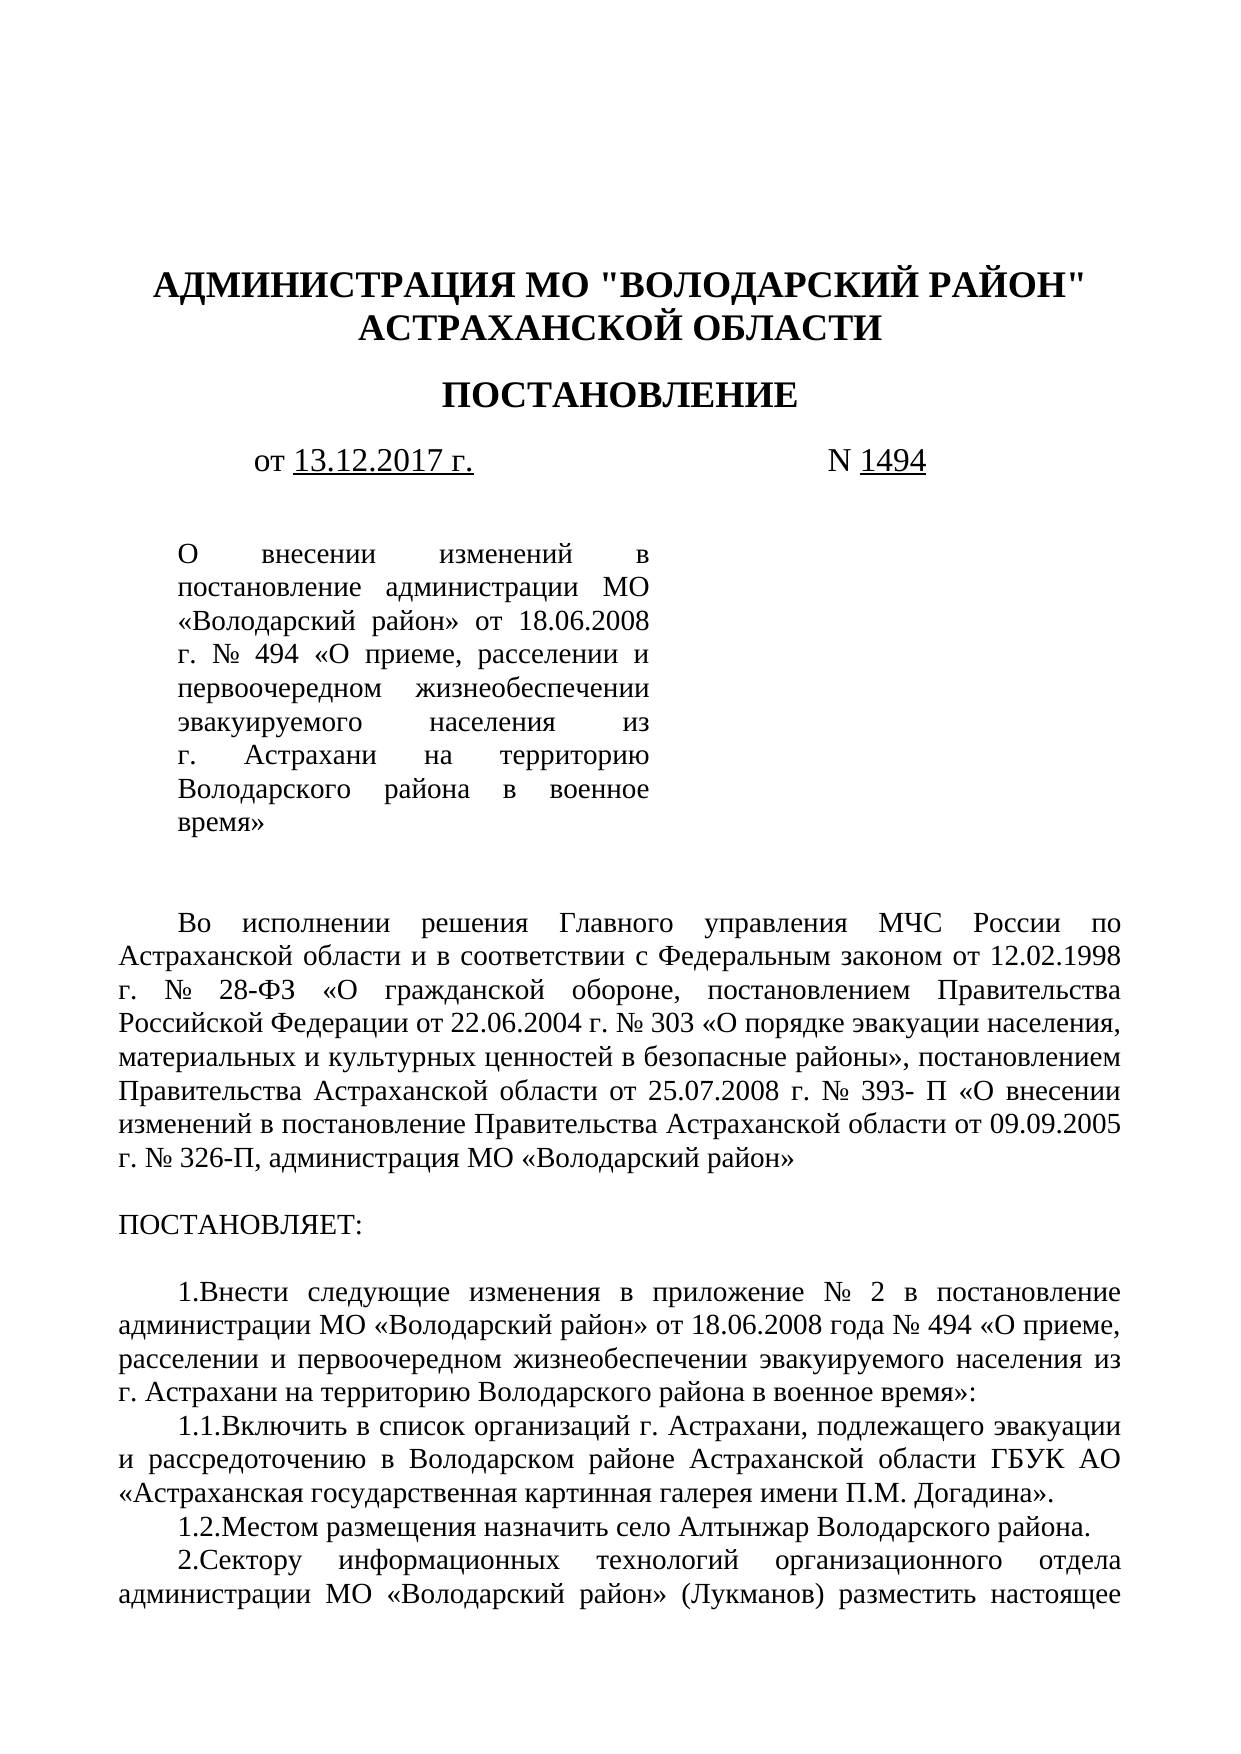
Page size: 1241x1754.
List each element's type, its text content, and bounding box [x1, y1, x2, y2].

text 1.2.Местом размещения назначить село Алтынжар Володарского района. [118, 1509, 1122, 1542]
text АСТРАХАНСКОЙ ОБЛАСТИ [118, 306, 1122, 349]
text О внесении изменений в постановление администрации МО «Володарский район» от 18.06.2008 г. № 494 «О приеме, расселении и первоочередном жизнеобеспечении эвакуируемого населения из г. Астрахани на территорию Володарского района в военное время» [177, 536, 650, 838]
table_header от 13.12.2017 г. [107, 440, 620, 478]
text 1.Внести следующие изменения в приложение № 2 в постановление администрации МО «Володарский район» от 18.06.2008 года № 494 «О приеме, расселении и первоочередном жизнеобеспечении эвакуируемого населения из г. Астрахани на территорию Володарского района в военное время»: [118, 1274, 1122, 1408]
table_header N 1494 [620, 440, 1133, 478]
text ПОСТАНОВЛЕНИЕ [118, 373, 1122, 416]
text Во исполнении решения Главного управления МЧС России по Астраханской области и в соответствии с Федеральным законом от 12.02.1998 г. № 28-ФЗ «О гражданской обороне, постановлением Правительства Российской Федерации от 22.06.2004 г. № 303 «О порядке эвакуации населения, материальных и культурных ценностей в безопасные районы», постановлением Правительства Астраханской области от 25.07.2008 г. № 393- П «О внесении изменений в постановление Правительства Астраханской области от 09.09.2005 г. № 326-П, администрация МО «Володарский район» [118, 905, 1122, 1173]
text ПОСТАНОВЛЯЕТ: [118, 1207, 1122, 1240]
text АДМИНИСТРАЦИЯ МО "ВОЛОДАРСКИЙ РАЙОН" [118, 262, 1122, 306]
text 1.1.Включить в список организаций г. Астрахани, подлежащего эвакуации и рассредоточению в Володарском районе Астраханской области ГБУК АО «Астраханская государственная картинная галерея имени П.М. Догадина». [118, 1408, 1122, 1509]
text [118, 1542, 1122, 1609]
